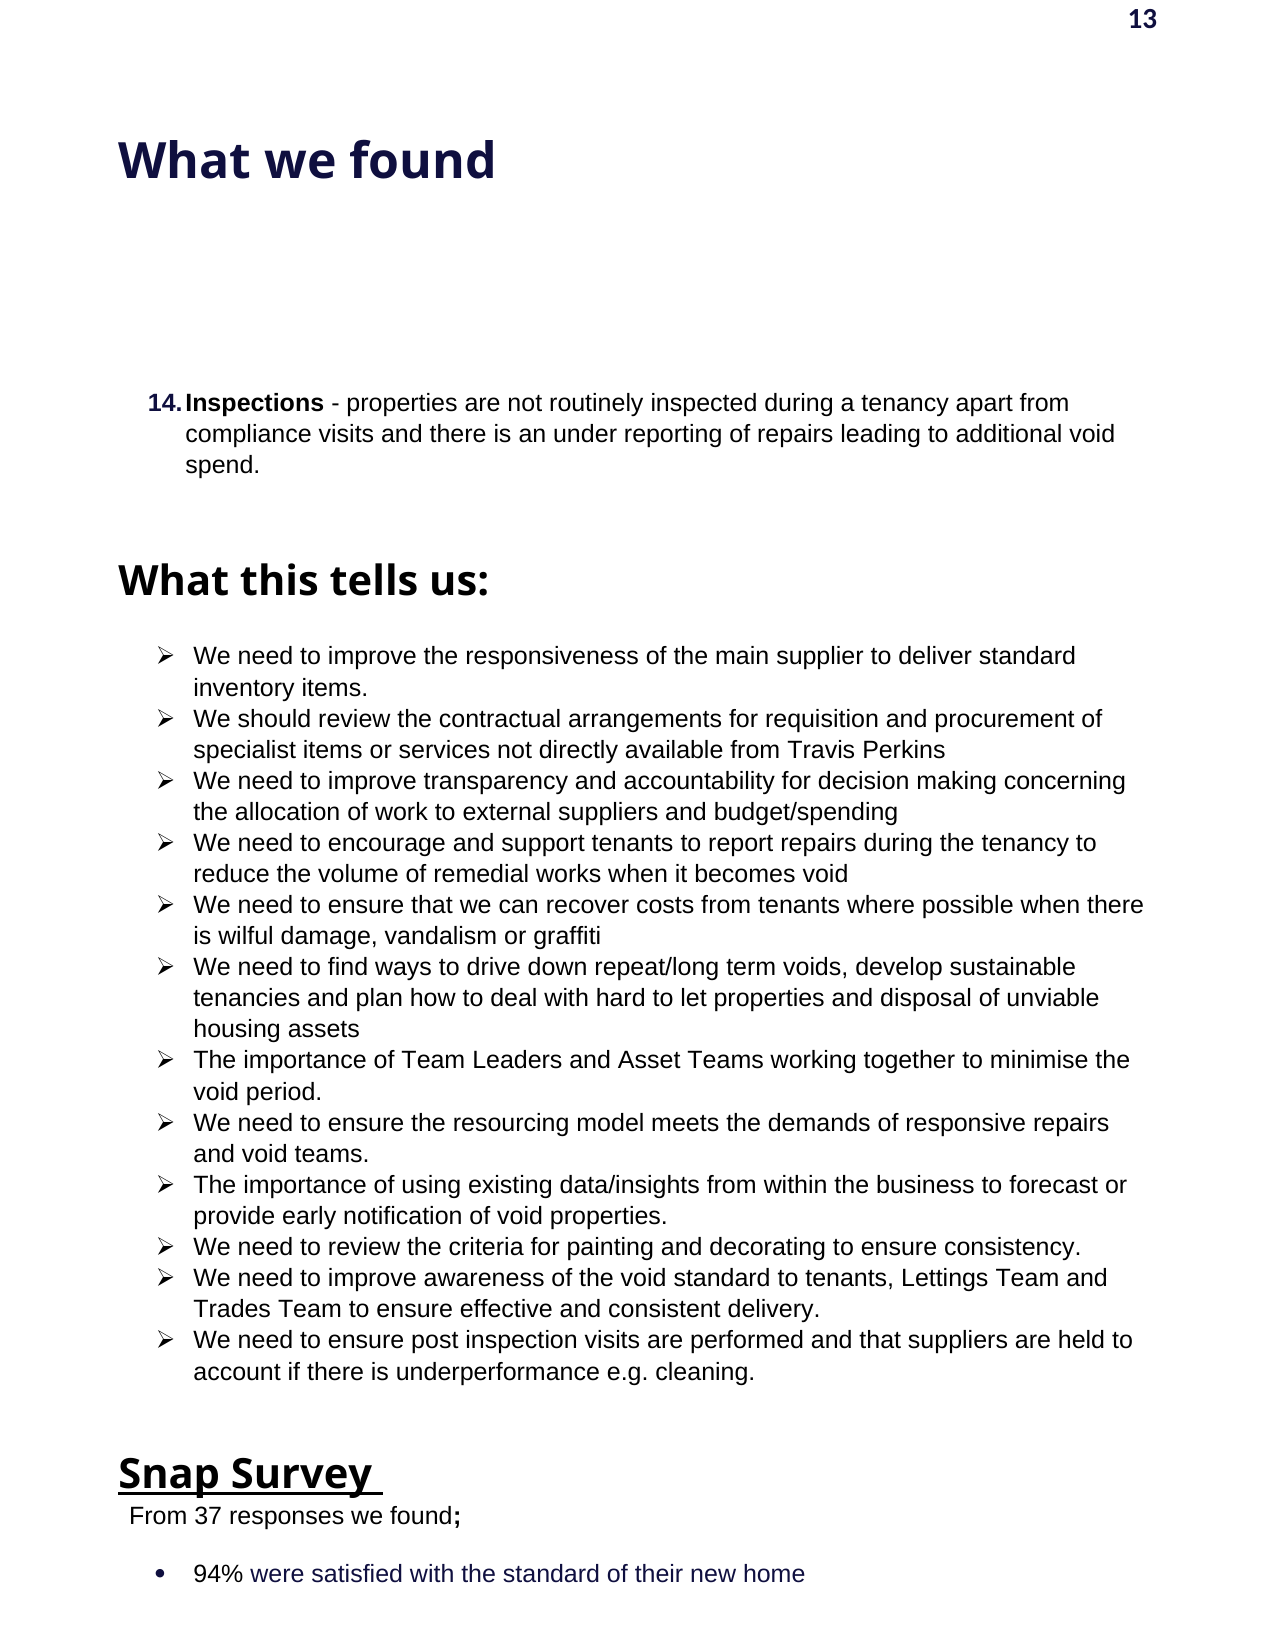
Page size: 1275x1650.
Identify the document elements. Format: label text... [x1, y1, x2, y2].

list What this tells us: [118, 551, 1157, 607]
list We should review the contractual arrangements for requisition and procurement of specialist items or services not directly available from Travis Perkins [156, 703, 1157, 763]
list From 37 responses we found; [118, 1501, 1157, 1530]
list We need to review the criteria for painting and decorating to ensure consistency. [156, 1232, 1157, 1261]
list We need to find ways to drive down repeat/long term voids, develop sustainable tenancies and plan how to deal with hard to let properties and disposal of unviable housing assets [156, 952, 1157, 1043]
list We need to ensure that we can recover costs from tenants where possible when there is wilful damage, vandalism or graffiti [156, 890, 1157, 950]
list We need to encourage and support tenants to report repairs during the tenancy to reduce the volume of remedial works when it becomes void [156, 828, 1157, 888]
list We need to improve transparency and accountability for decision making concerning the allocation of work to external suppliers and budget/spending [156, 766, 1157, 826]
list Snap Survey [118, 1444, 1157, 1501]
list We need to ensure post inspection visits are performed and that suppliers are held to account if there is underperformance e.g. cleaning. [156, 1325, 1157, 1385]
list We need to improve awareness of the void standard to tenants, Lettings Team and Trades Team to ensure effective and consistent delivery. [156, 1263, 1157, 1323]
list 94% were satisfied with the standard of their new home [156, 1559, 1157, 1587]
table_header What we found [107, 91, 620, 234]
list The importance of using existing data/insights from within the business to forecast or provide early notification of void properties. [156, 1170, 1157, 1230]
list The importance of Team Leaders and Asset Teams working together to minimise the void period. [156, 1046, 1157, 1105]
list Inspections - properties are not routinely inspected during a tenancy apart from compliance visits and there is an under reporting of repairs leading to additional void spend. [148, 388, 1157, 479]
list We need to improve the responsiveness of the main supplier to deliver standard inventory items. [156, 641, 1157, 701]
list We need to ensure the resourcing model meets the demands of responsive repairs and void teams. [156, 1108, 1157, 1168]
